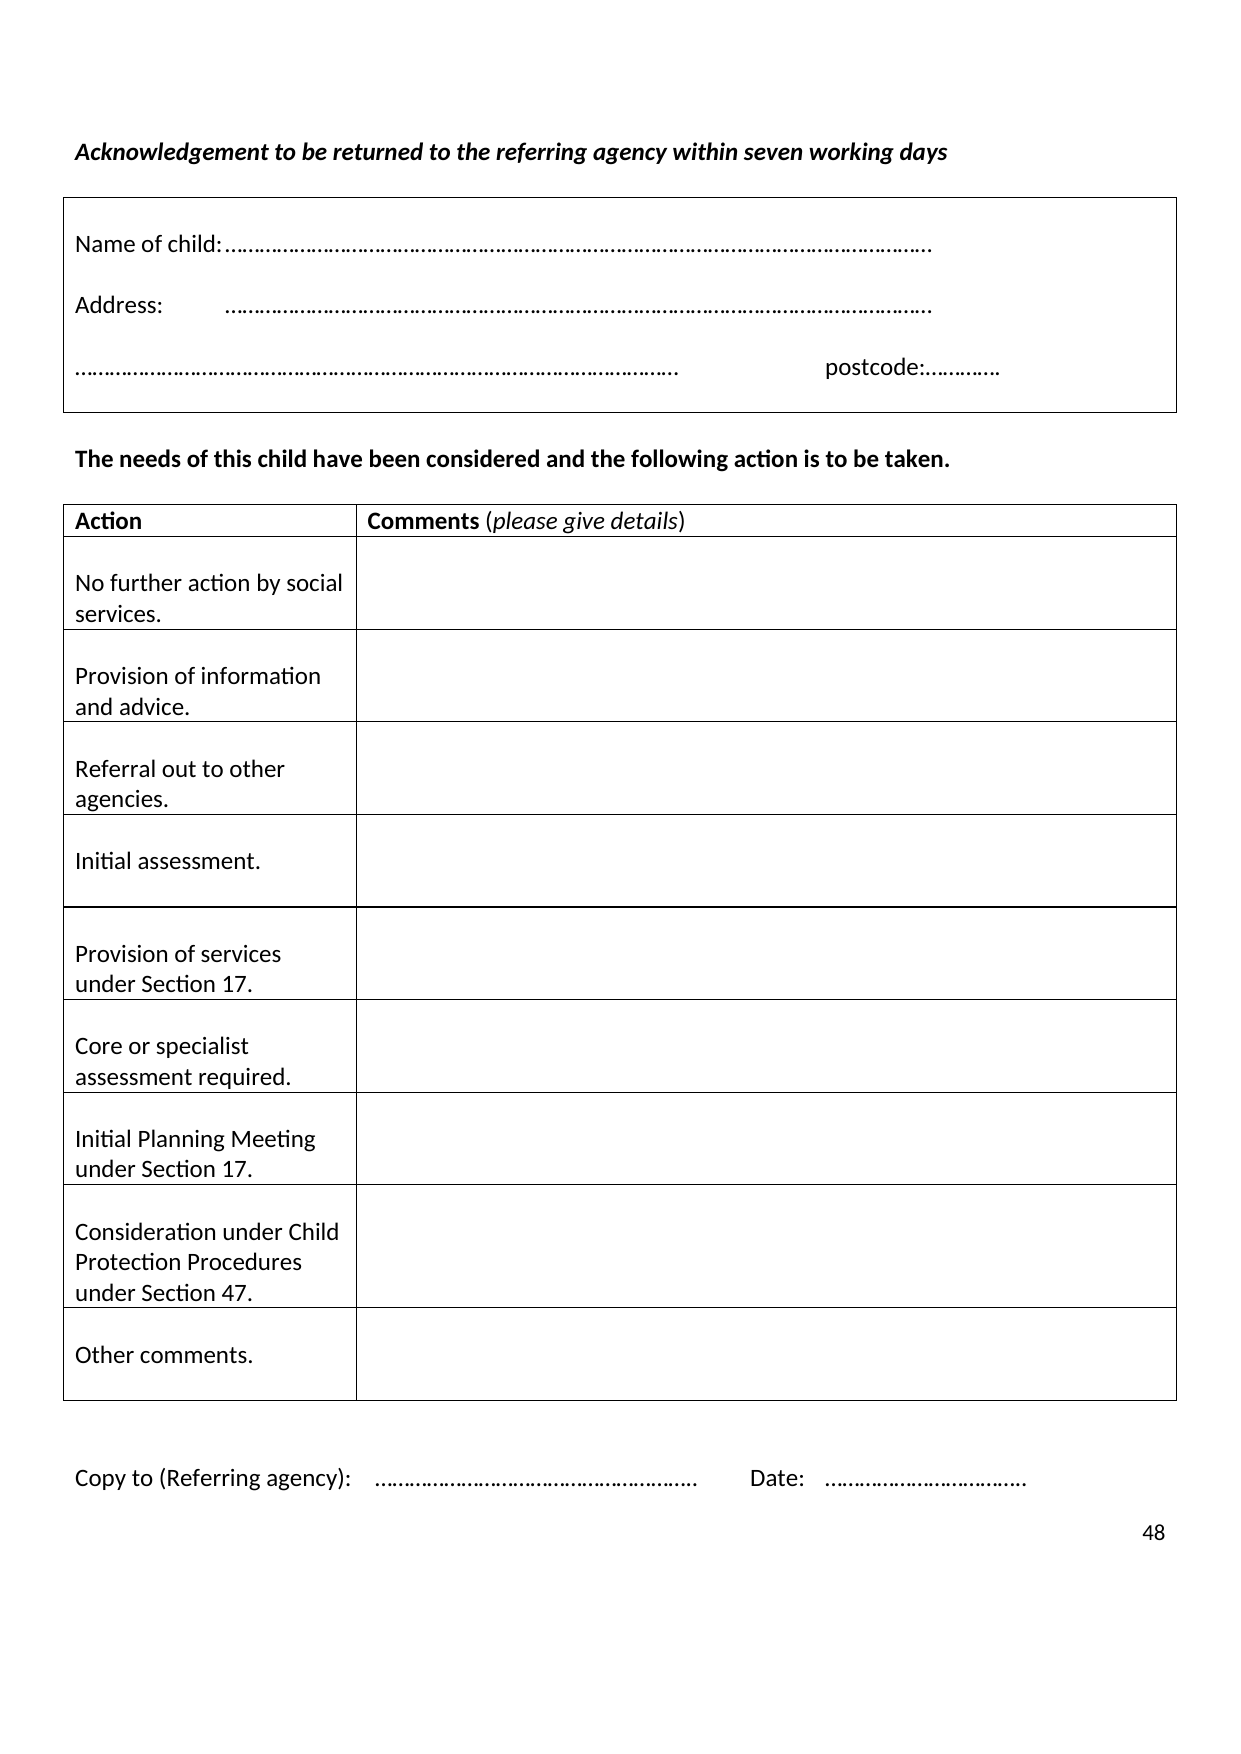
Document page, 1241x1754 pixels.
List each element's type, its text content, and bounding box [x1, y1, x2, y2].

table_cell [357, 1185, 1176, 1307]
table_cell Provision of services under Section 17. [64, 908, 356, 999]
table_cell Initial Planning Meeting under Section 17. [64, 1093, 356, 1184]
table_cell Referral out to other agencies. [64, 722, 356, 814]
table_cell Consideration under Child Protection Procedures under Section 47. [64, 1185, 356, 1307]
text Acknowledgement to be returned to the referring agency within seven working days [75, 136, 1165, 167]
table_cell [357, 1308, 1176, 1400]
table_cell [357, 537, 1176, 628]
table_cell [357, 815, 1176, 906]
table_cell Initial assessment. [64, 815, 356, 906]
table_cell Other comments. [64, 1308, 356, 1400]
table_header Comments (please give details) [357, 505, 1176, 536]
table_cell [357, 630, 1176, 721]
table_header Action [64, 505, 356, 536]
table_cell Core or specialist assessment required. [64, 1000, 356, 1092]
table_cell [357, 908, 1176, 999]
table_cell Provision of information and advice. [64, 630, 356, 721]
table_header Name of child: …………………………………………………………………………………………………………… Address: …………………………………………………………………………………………………………… …………………………………………………………………………………………… postcode:…………. [64, 198, 1176, 412]
text Copy to (Referring agency): ……………………………………………….. Date: …………………………….. [75, 1462, 1165, 1492]
table_cell [357, 722, 1176, 814]
table_cell [357, 1000, 1176, 1092]
table_cell [357, 1093, 1176, 1184]
text The needs of this child have been considered and the following action is to be taken. [75, 443, 1165, 474]
table_cell No further action by social services. [64, 537, 356, 628]
